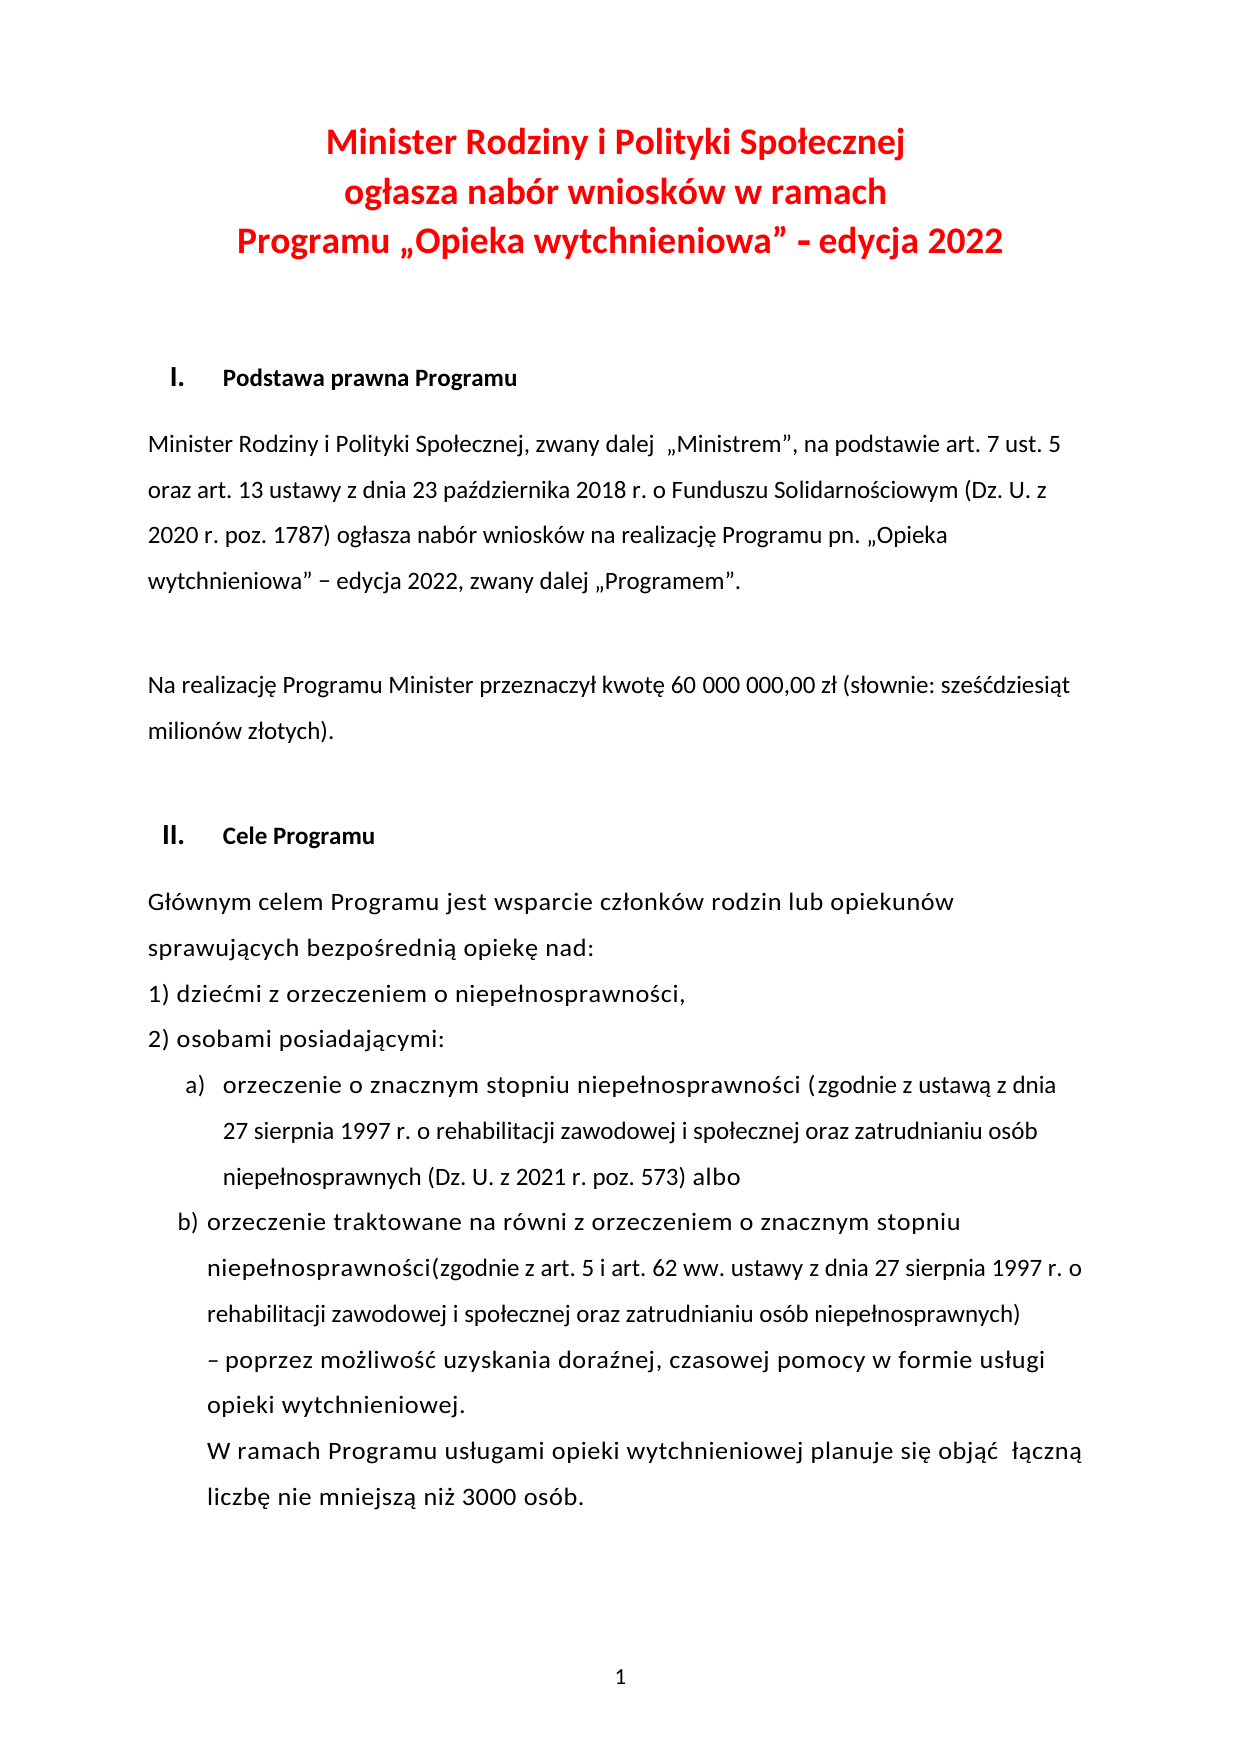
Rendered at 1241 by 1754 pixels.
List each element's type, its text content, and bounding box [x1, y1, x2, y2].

text W ramach Programu usługami opieki wytchnieniowej planuje się objąć łączną liczbę nie mniejszą niż 3000 osób. [207, 1435, 1093, 1511]
text Minister Rodziny i Polityki Społecznej, zwany dalej „Ministrem”, na podstawie art. 7 ust. 5 oraz art. 13 ustawy z dnia 23 października 2018 r. o Funduszu Solidarnościowym (Dz. U. z 2020 r. poz. 1787) ogłasza nabór wniosków na realizację Programu pn. „Opieka wytchnieniowa” − edycja 2022, zwany dalej „Programem”. [148, 428, 1093, 596]
list orzeczenie o znacznym stopniu niepełnosprawności (zgodnie z ustawą z dnia 27 sierpnia 1997 r. o rehabilitacji zawodowej i społecznej oraz zatrudnianiu osób niepełnosprawnych (Dz. U. z 2021 r. poz. 573) albo [185, 1069, 1092, 1191]
text Na realizację Programu Minister przeznaczył kwotę 60 000 000,00 zł (słownie: sześćdziesiąt milionów złotych). [148, 669, 1092, 746]
text – poprzez możliwość uzyskania doraźnej, czasowej pomocy w formie usługi opieki wytchnieniowej. [207, 1344, 1093, 1420]
list orzeczenie traktowane na równi z orzeczeniem o znacznym stopniu niepełnosprawności(zgodnie z art. 5 i art. 62 ww. ustawy z dnia 27 sierpnia 1997 r. o rehabilitacji zawodowej i społecznej oraz zatrudnianiu osób niepełnosprawnych) [177, 1207, 1093, 1328]
list Minister Rodziny i Polityki Społecznej ogłasza nabór wniosków w ramach Programu „Opieka wytchnieniowa” edycja 2022 [148, 118, 1092, 263]
text 1) dziećmi z orzeczeniem o niepełnosprawności, [148, 978, 1092, 1008]
list Cele Programu [185, 816, 1092, 852]
text 2) osobami posiadającymi: [148, 1024, 1092, 1054]
list Podstawa prawna Programu [185, 358, 1092, 394]
text Głównym celem Programu jest wsparcie członków rodzin lub opiekunów sprawujących bezpośrednią opiekę nad: [148, 886, 1092, 963]
